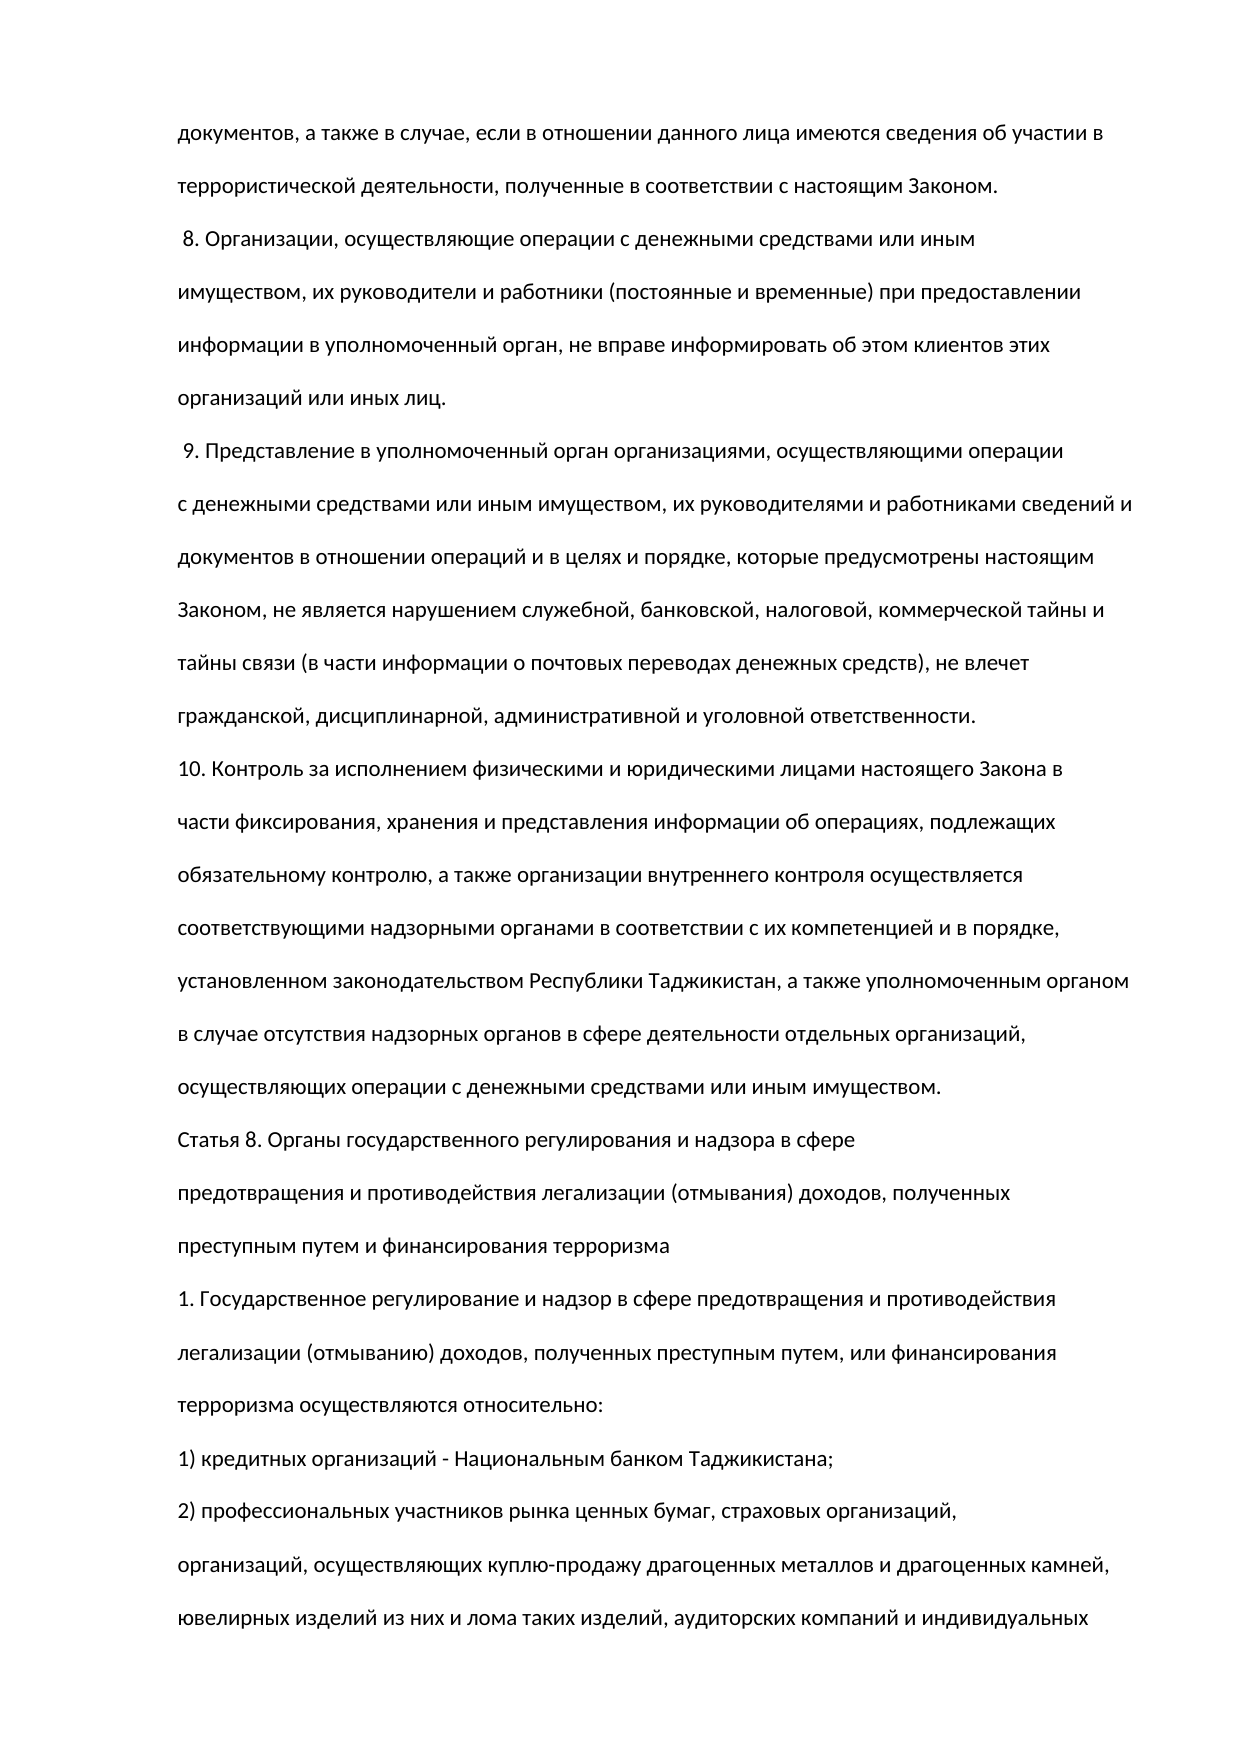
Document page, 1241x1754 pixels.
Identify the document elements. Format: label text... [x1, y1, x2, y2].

text гражданской, дисциплинарной, административной и уголовной ответственности. [177, 701, 1152, 729]
text преступным путем и финансирования терроризма [177, 1232, 1152, 1259]
text ювелирных изделий из них и лома таких изделий, аудиторских компаний и индивидуальных [177, 1603, 1152, 1631]
text тайны связи (в части информации о почтовых переводах денежных средств), не влечет [177, 648, 1152, 676]
text установленном законодательством Республики Таджикистан, а также уполномоченным органом [177, 966, 1152, 994]
text имуществом, их руководители и работники (постоянные и временные) при предоставлении [177, 277, 1152, 305]
text террористической деятельности, полученные в соответствии с настоящим Законом. [177, 171, 1152, 199]
text терроризма осуществляются относительно: [177, 1391, 1152, 1419]
text организаций, осуществляющих куплю-продажу драгоценных металлов и драгоценных камней, [177, 1550, 1152, 1578]
text информации в уполномоченный орган, не вправе информировать об этом клиентов этих [177, 330, 1152, 358]
text Законом, не является нарушением служебной, банковской, налоговой, коммерческой тайны и [177, 595, 1152, 623]
text обязательному контролю, а также организации внутреннего контроля осуществляется [177, 860, 1152, 888]
text организаций или иных лиц. [177, 383, 1152, 411]
text 10. Контроль за исполнением физическими и юридическими лицами настоящего Закона в [177, 754, 1152, 782]
text части фиксирования, хранения и представления информации об операциях, подлежащих [177, 807, 1152, 835]
text в случае отсутствия надзорных органов в сфере деятельности отдельных организаций, [177, 1019, 1152, 1047]
text Статья 8. Органы государственного регулирования и надзора в сфере [177, 1126, 1152, 1153]
text 1. Государственное регулирование и надзор в сфере предотвращения и противодействия [177, 1284, 1152, 1313]
text документов, а также в случае, если в отношении данного лица имеются сведения об участии в [177, 118, 1152, 146]
text соответствующими надзорными органами в соответствии с их компетенцией и в порядке, [177, 913, 1152, 941]
text 2) профессиональных участников рынка ценных бумаг, страховых организаций, [177, 1497, 1152, 1525]
text 9. Представление в уполномоченный орган организациями, осуществляющими операции [177, 436, 1152, 464]
text 1) кредитных организаций - Национальным банком Таджикистана; [177, 1444, 1152, 1472]
text легализации (отмыванию) доходов, полученных преступным путем, или финансирования [177, 1338, 1152, 1366]
text осуществляющих операции с денежными средствами или иным имуществом. [177, 1072, 1152, 1101]
text предотвращения и противодействия легализации (отмывания) доходов, полученных [177, 1178, 1152, 1207]
text 8. Организации, осуществляющие операции с денежными средствами или иным [177, 224, 1152, 252]
text документов в отношении операций и в целях и порядке, которые предусмотрены настоящим [177, 542, 1152, 570]
text с денежными средствами или иным имуществом, их руководителями и работниками сведений и [177, 489, 1152, 517]
